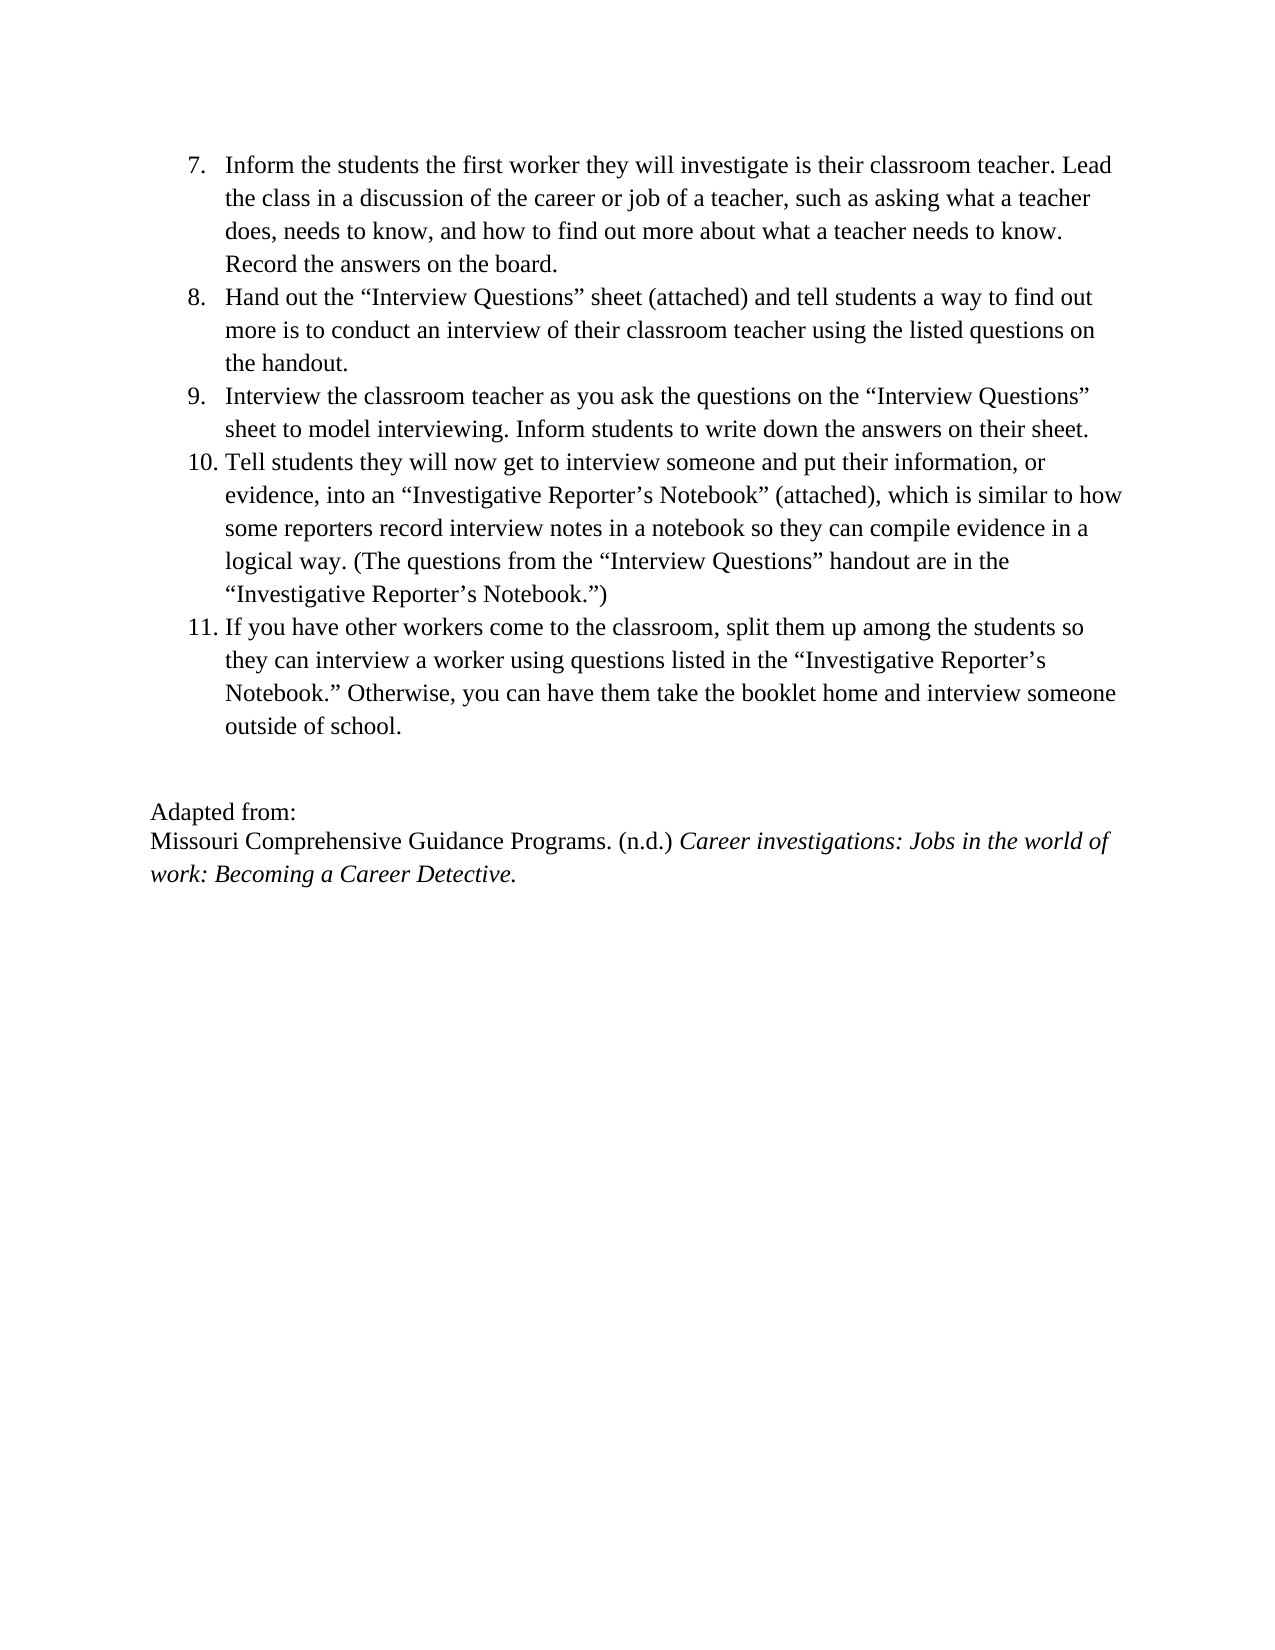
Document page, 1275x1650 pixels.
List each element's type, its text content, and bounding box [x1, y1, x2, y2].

list If you have other workers come to the classroom, split them up among the students so they can interview a worker using questions listed in the “Investigative Reporter’s Notebook.” Otherwise, you can have them take the booklet home and interview someone outside of school. [187, 612, 1125, 740]
list Inform the students the first worker they will investigate is their classroom teacher. Lead the class in a discussion of the career or job of a teacher, such as asking what a teacher does, needs to know, and how to find out more about what a teacher needs to know. Record the answers on the board. [187, 150, 1125, 278]
list Interview the classroom teacher as you ask the questions on the “Interview Questions” sheet to model interviewing. Inform students to write down the answers on their sheet. [187, 381, 1125, 443]
list Tell students they will now get to interview someone and put their information, or evidence, into an “Investigative Reporter’s Notebook” (attached), which is similar to how some reporters record interview notes in a notebook so they can compile evidence in a logical way. (The questions from the “Interview Questions” handout are in the “Investigative Reporter’s Notebook.”) [187, 447, 1125, 608]
text Adapted from: [150, 797, 1125, 826]
list Hand out the “Interview Questions” sheet (attached) and tell students a way to find out more is to conduct an interview of their classroom teacher using the listed questions on the handout. [187, 282, 1125, 377]
text Missouri Comprehensive Guidance Programs. (n.d.) Career investigations: Jobs in the world of work: Becoming a Career Detective. [150, 826, 1125, 888]
